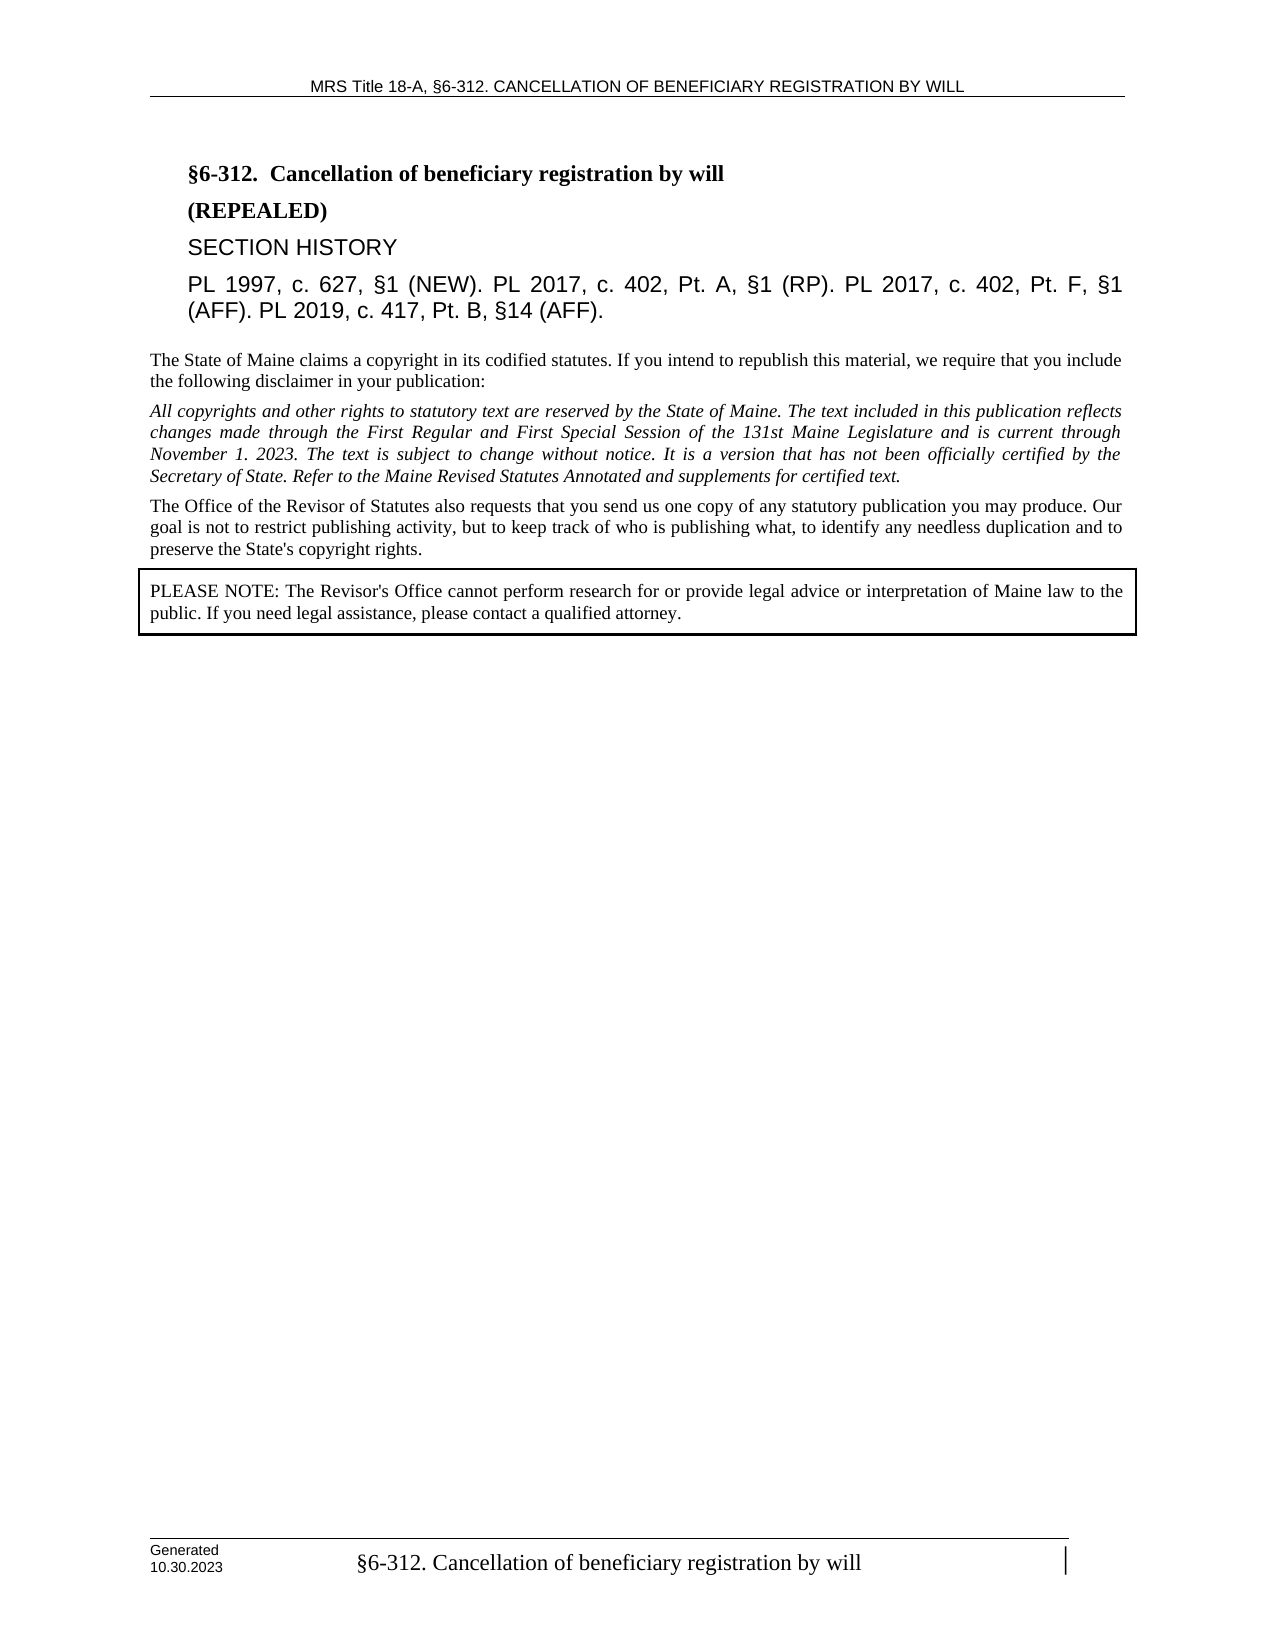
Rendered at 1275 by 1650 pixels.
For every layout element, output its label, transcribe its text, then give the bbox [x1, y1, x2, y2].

text PL 1997, c. 627, §1 (NEW). PL 2017, c. 402, Pt. A, §1 (RP). PL 2017, c. 402, Pt. F, §1 (AFF). PL 2019, c. 417, Pt. B, §14 (AFF). [187, 271, 1125, 323]
text SECTION HISTORY [187, 234, 1125, 260]
text §6-312. Cancellation of beneficiary registration by will [187, 160, 1125, 187]
text PLEASE NOTE: The Revisor's Office cannot perform research for or provide legal advice or interpretation of Maine law to the public. If you need legal assistance, please contact a qualified attorney. [140, 570, 1135, 633]
text All copyrights and other rights to statutory text are reserved by the State of Maine. The text included in this publication reflects changes made through the First Regular and First Special Session of the 131st Maine Legislature and is current through November 1. 2023 . The text is subject to change without notice. It is a version that has not been officially certified by the Secretary of State. Refer to the Maine Revised Statutes Annotated and supplements for certified text. [150, 400, 1125, 486]
text (REPEALED) [187, 197, 1125, 223]
text The State of Maine claims a copyright in its codified statutes. If you intend to republish this material, we require that you include the following disclaimer in your publication: [150, 348, 1125, 392]
text The Office of the Revisor of Statutes also requests that you send us one copy of any statutory publication you may produce. Our goal is not to restrict publishing activity, but to keep track of who is publishing what, to identify any needless duplication and to preserve the State's copyright rights. [150, 494, 1125, 559]
